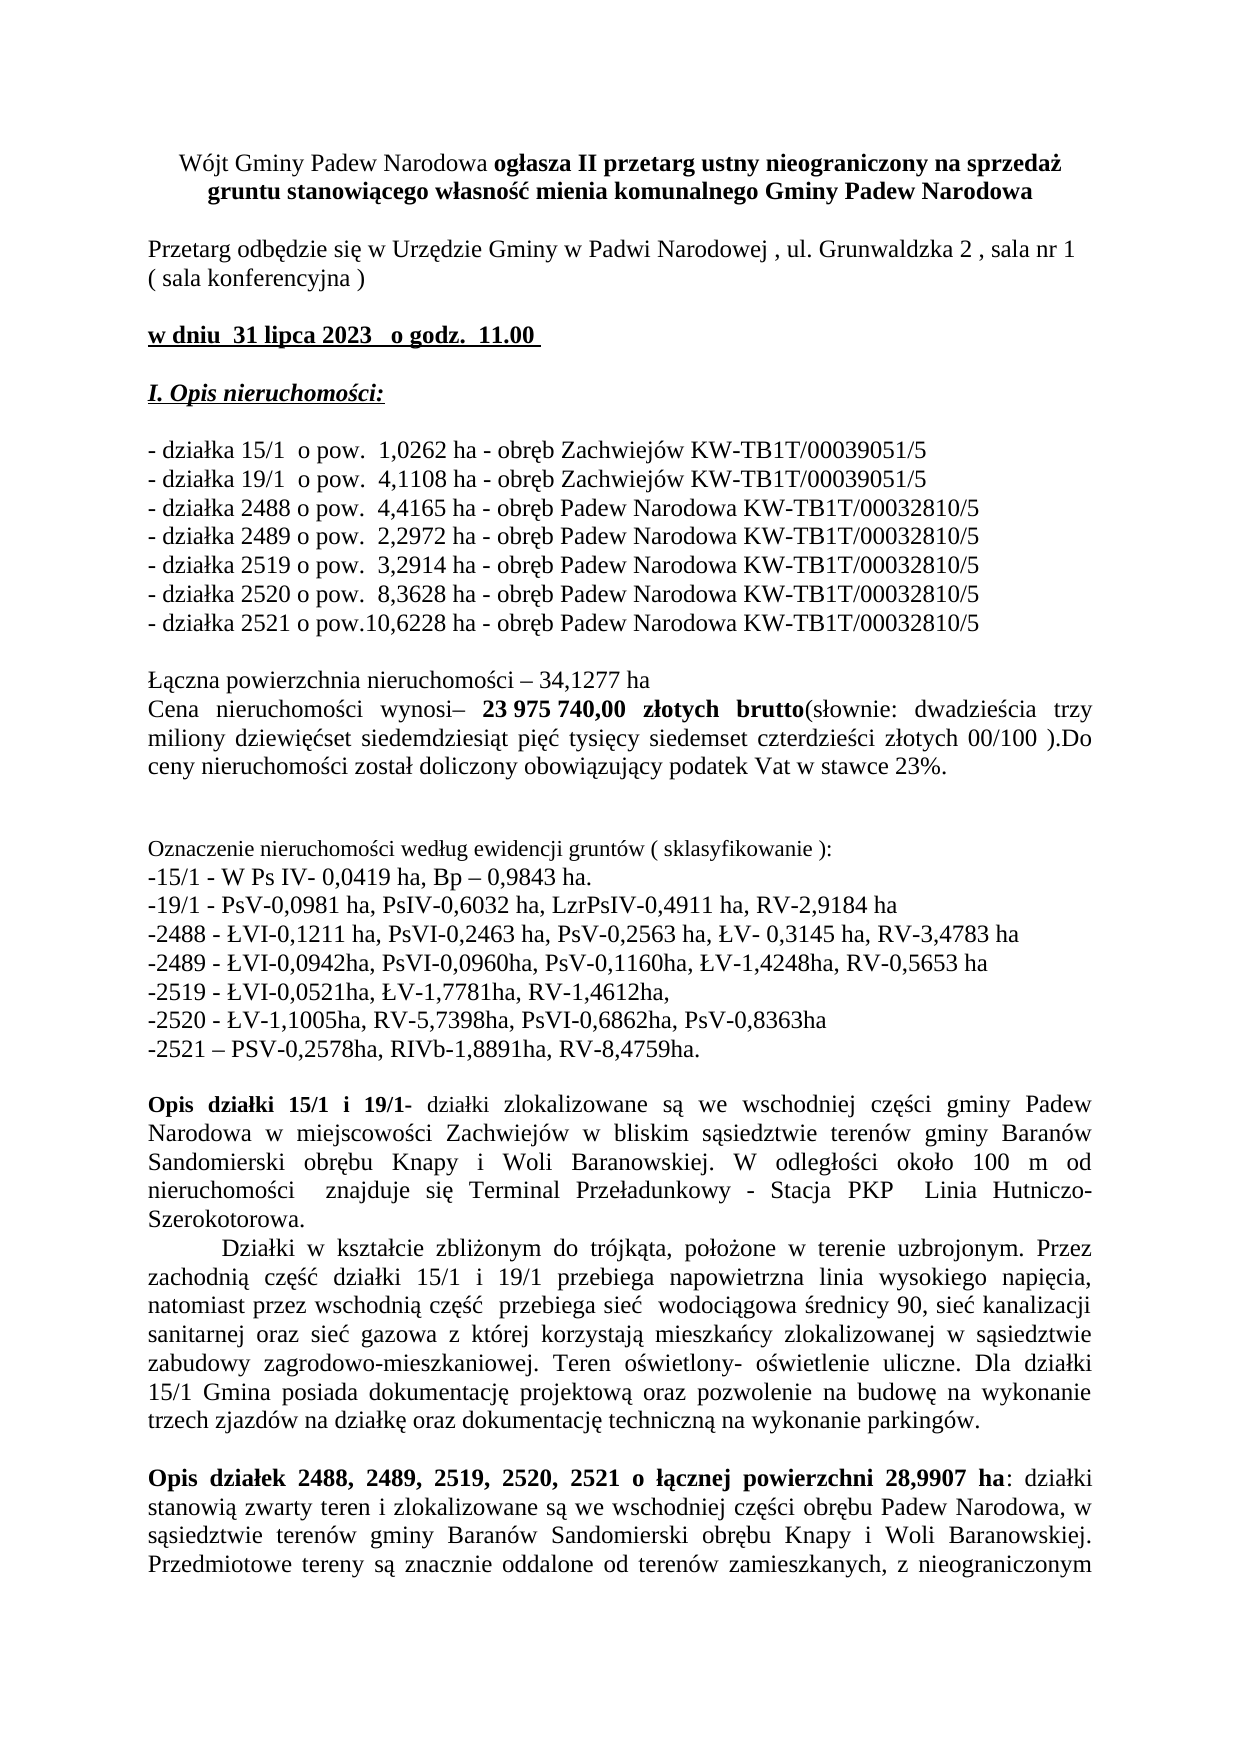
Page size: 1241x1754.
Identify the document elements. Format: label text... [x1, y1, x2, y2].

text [148, 1463, 1093, 1578]
text Cena nieruchomości wynosi– 23 975 740,00 złotych brutto(słownie: dwadzieścia trzy miliony dziewięćset siedemdziesiąt pięć tysięcy siedemset czterdzieści złotych 00/100 ).Do ceny nieruchomości został doliczony obowiązujący podatek Vat w stawce 23%. [148, 694, 1093, 780]
text - działka 19/1 o pow. 4,1108 ha - obręb Zachwiejów KW-TB1T/00039051/5 [148, 464, 1093, 493]
text - działka 2489 o pow. 2,2972 ha - obręb Padew Narodowa KW-TB1T/00032810/5 [148, 521, 1093, 550]
text - działka 2520 o pow. 8,3628 ha - obręb Padew Narodowa KW-TB1T/00032810/5 [148, 579, 1093, 608]
text - działka 2521 o pow.10,6228 ha - obręb Padew Narodowa KW-TB1T/00032810/5 [148, 608, 1093, 636]
subtitle Wójt Gminy Padew Narodowa ogłasza II przetarg ustny nieograniczony na sprzedaż gruntu stanowiącego własność mienia komunalnego Gminy Padew Narodowa [148, 148, 1093, 205]
text - działka 15/1 o pow. 1,0262 ha - obręb Zachwiejów KW-TB1T/00039051/5 [148, 435, 1093, 464]
text w dniu 31 lipca 2023 o godz. 11.00 [148, 320, 1093, 349]
text -19/1 - PsV-0,0981 ha, PsIV-0,6032 ha, LzrPsIV-0,4911 ha, RV-2,9184 ha [148, 890, 1093, 919]
text -2489 - ŁVI-0,0942ha, PsVI-0,0960ha, PsV-0,1160ha, ŁV-1,4248ha, RV-0,5653 ha [148, 948, 1093, 977]
subtitle Przetarg odbędzie się w Urzędzie Gminy w Padwi Narodowej , ul. Grunwaldzka 2 , sala nr 1 ( sala konferencyjna ) [148, 234, 1093, 291]
text -15/1 - W Ps IV- 0,0419 ha, Bp – 0,9843 ha. [148, 862, 1093, 890]
text -2488 - ŁVI-0,1211 ha, PsVI-0,2463 ha, PsV-0,2563 ha, ŁV- 0,3145 ha, RV-3,4783 ha [148, 919, 1093, 948]
text -2519 - ŁVI-0,0521ha, ŁV-1,7781ha, RV-1,4612ha, [148, 977, 1093, 1005]
text I. Opis nieruchomości: [148, 378, 1093, 406]
text - działka 2519 o pow. 3,2914 ha - obręb Padew Narodowa KW-TB1T/00032810/5 [148, 550, 1093, 579]
text - działka 2488 o pow. 4,4165 ha - obręb Padew Narodowa KW-TB1T/00032810/5 [148, 493, 1093, 521]
text Działki w kształcie zbliżonym do trójkąta, położone w terenie uzbrojonym. Przez zachodnią część działki 15/1 i 19/1 przebiega napowietrzna linia wysokiego napięcia, natomiast przez wschodnią część przebiega sieć wodociągowa średnicy 90, sieć kanalizacji sanitarnej oraz sieć gazowa z której korzystają mieszkańcy zlokalizowanej w sąsiedztwie zabudowy zagrodowo-mieszkaniowej. Teren oświetlony- oświetlenie uliczne. Dla działki 15/1 Gmina posiada dokumentację projektową oraz pozwolenie na budowę na wykonanie trzech zjazdów na działkę oraz dokumentację techniczną na wykonanie parkingów. [148, 1233, 1093, 1434]
text Łączna powierzchnia nieruchomości – 34,1277 ha [148, 665, 1093, 694]
text Oznaczenie nieruchomości według ewidencji gruntów ( sklasyfikowanie ): [148, 835, 1093, 862]
text -2520 - ŁV-1,1005ha, RV-5,7398ha, PsVI-0,6862ha, PsV-0,8363ha [148, 1005, 1093, 1034]
text -2521 – PSV-0,2578ha, RIVb-1,8891ha, RV-8,4759ha. [148, 1034, 1093, 1063]
text Opis działki 15/1 i 19/1- działki zlokalizowane są we wschodniej części gminy Padew Narodowa w miejscowości Zachwiejów w bliskim sąsiedztwie terenów gminy Baranów Sandomierski obrębu Knapy i Woli Baranowskiej. W odległości około 100 m od nieruchomości znajduje się Terminal Przeładunkowy - Stacja PKP Linia Hutniczo-Szerokotorowa. [148, 1089, 1093, 1233]
